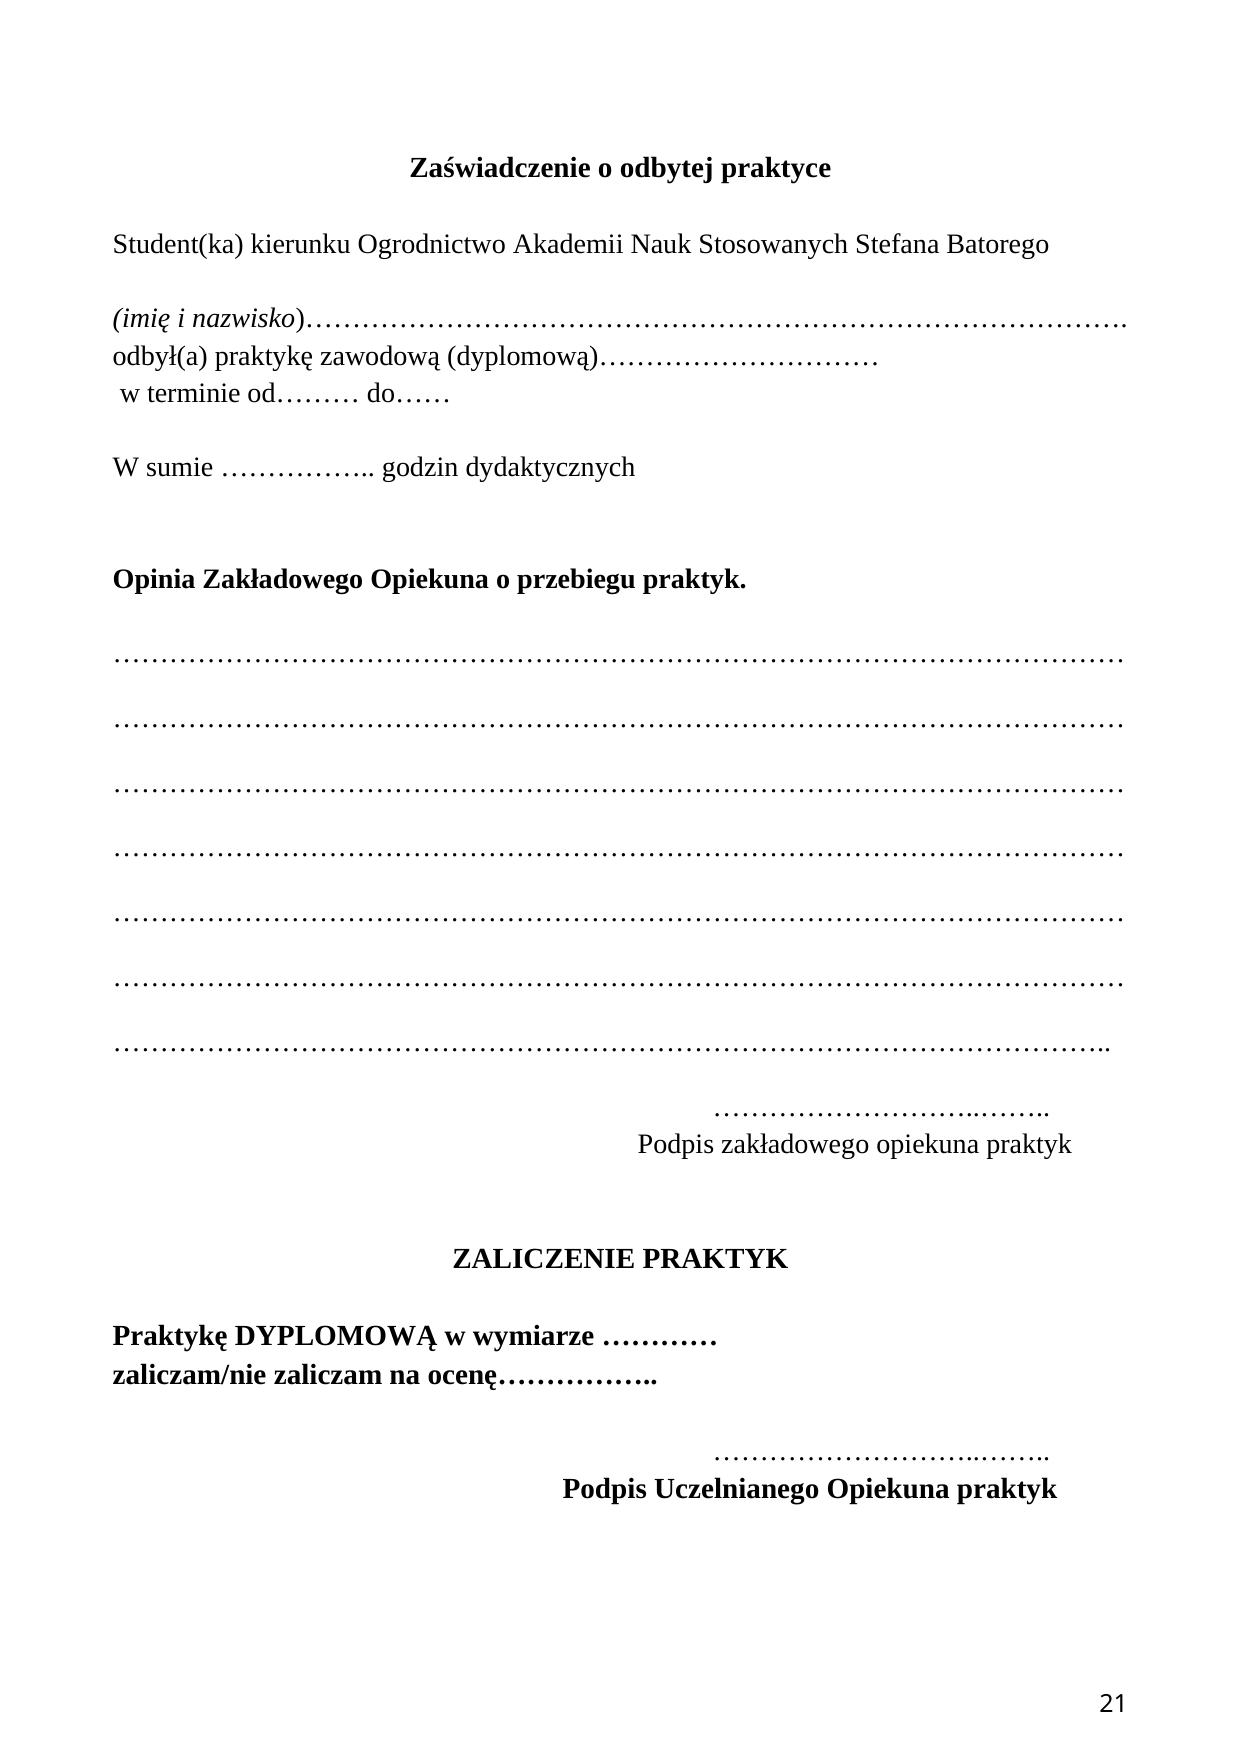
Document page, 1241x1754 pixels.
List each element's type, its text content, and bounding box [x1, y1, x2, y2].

text Student(ka) kierunku Ogrodnictwo Akademii Nauk Stosowanych Stefana Batorego [112, 227, 1128, 259]
text W sumie …………….. godzin dydaktycznych [112, 450, 1128, 483]
text …………………………………………………………………………………………………………………………………………………………………………………………………………………………………………………………………………………………………………………………………………………………………………………………………………………………………………………………………………………………………………………………………………………………………………………………………………………………………………………………………………………………….. [112, 636, 1128, 1057]
text Podpis zakładowego opiekuna praktyk [562, 1127, 1128, 1159]
text zaliczam/nie zaliczam na ocenę…………….. [112, 1357, 1128, 1390]
text Opinia Zakładowego Opiekuna o przebiegu praktyk. [112, 562, 1128, 594]
text odbył(a) praktykę zawodową (dyplomową)………………………… [112, 339, 1128, 371]
text Praktykę DYPLOMOWĄ w wymiarze ………… [112, 1318, 1128, 1352]
text (imię i nazwisko)……………………………………………………………………………. [112, 301, 1128, 334]
text Podpis Uczelnianego Opiekuna praktyk [487, 1471, 1128, 1504]
text ………………………..…….. [637, 1434, 1128, 1466]
text w terminie od……… do…… [112, 376, 1128, 408]
text ZALICZENIE PRAKTYK [112, 1241, 1128, 1275]
text Zaświadczenie o odbytej praktyce [112, 150, 1128, 183]
text ………………………..…….. [637, 1090, 1128, 1122]
